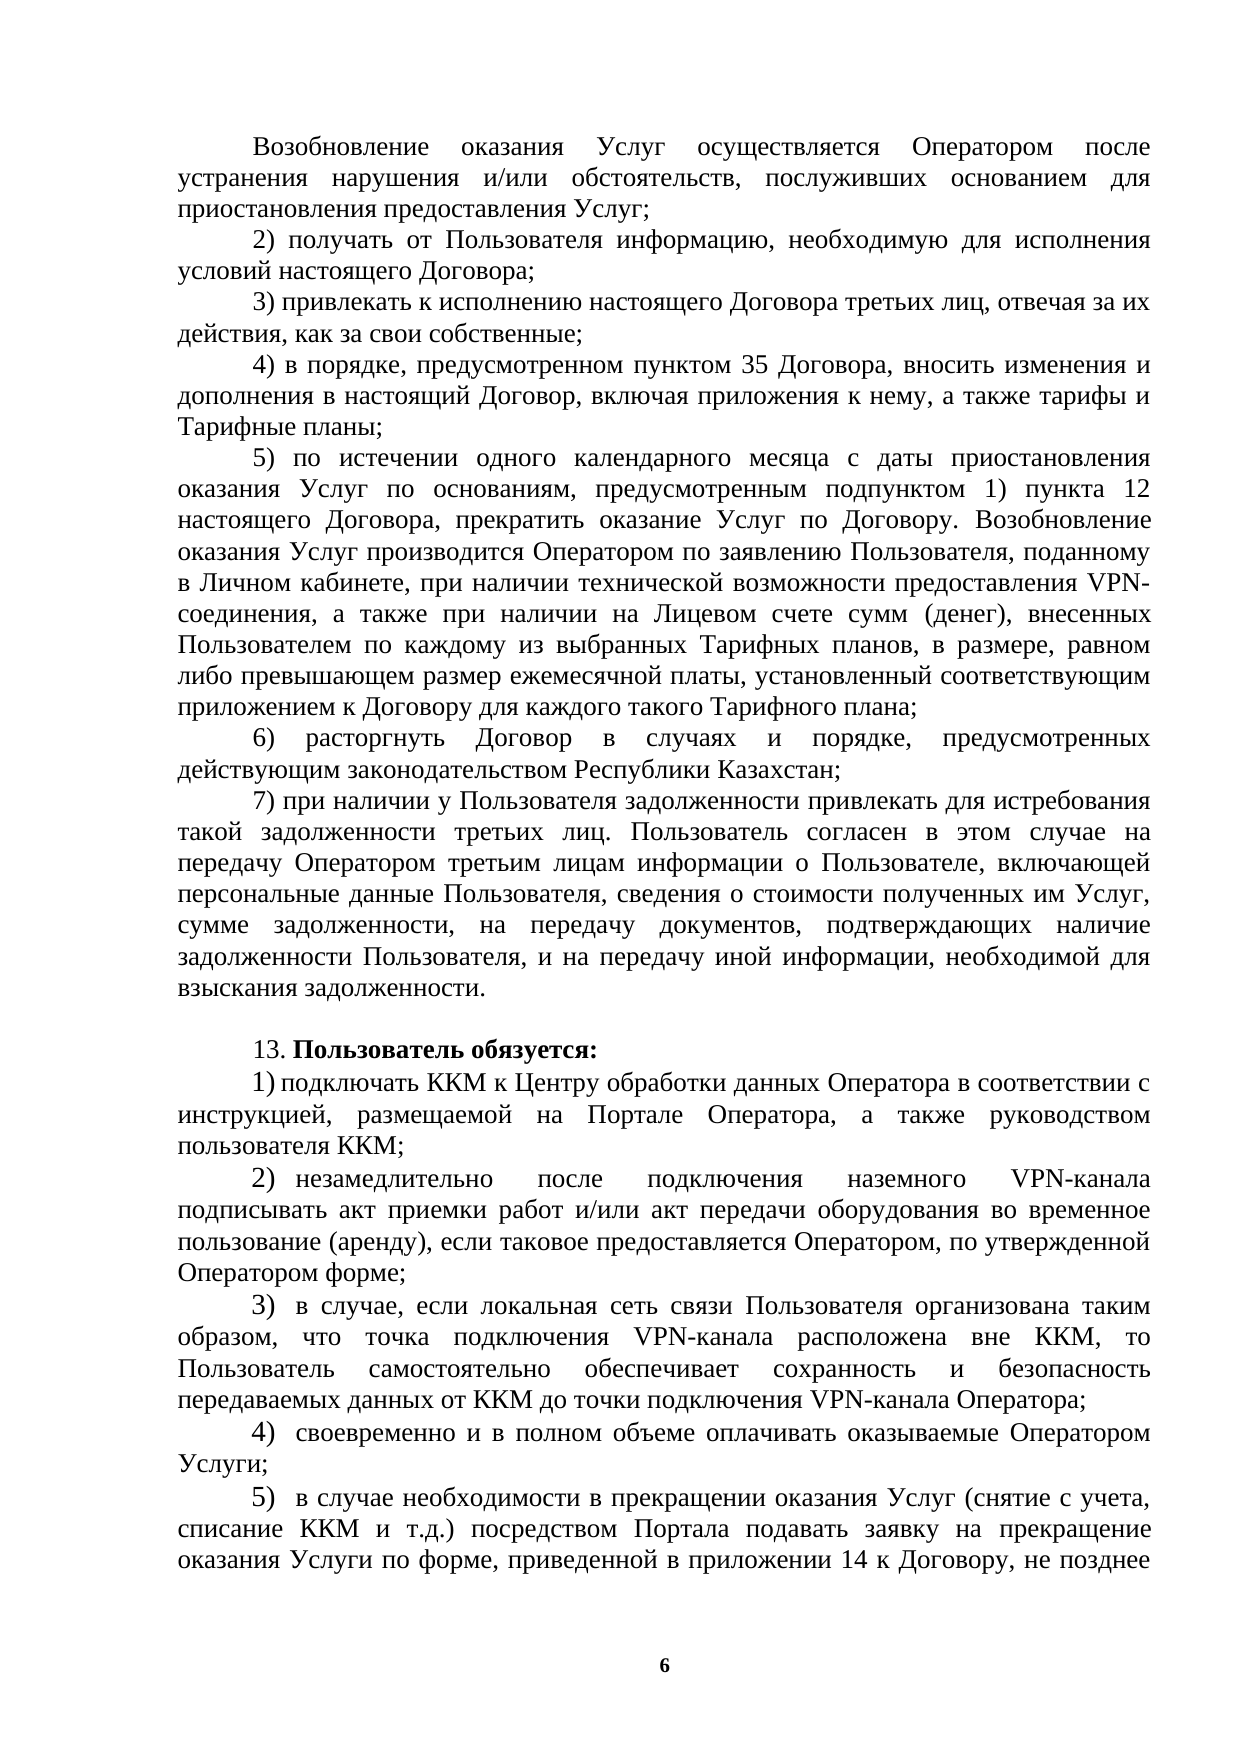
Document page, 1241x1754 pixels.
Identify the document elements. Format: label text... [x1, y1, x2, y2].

list в случае, если локальная сеть связи Пользователя организована таким образом, что точка подключения VPN-канала расположена вне ККМ, то Пользователь самостоятельно обеспечивает сохранность и безопасность передаваемых данных от ККМ до точки подключения VPN-канала Оператора; [177, 1287, 1152, 1414]
list 7) при наличии у Пользователя задолженности привлекать для истребования такой задолженности третьих лиц. Пользователь согласен в этом случае на передачу Оператором третьим лицам информации о Пользователе, включающей персональные данные Пользователя, сведения о стоимости полученных им Услуг, сумме задолженности, на передачу документов, подтверждающих наличие задолженности Пользователя, и на передачу иной информации, необходимой для взыскания задолженности. [177, 784, 1152, 1002]
list своевременно и в полном объеме оплачивать оказываемые Оператором Услуги; [177, 1414, 1152, 1479]
list 13. Пользователь обязуется: [177, 1033, 1152, 1064]
text 3) привлекать к исполнению настоящего Договора третьих лиц, отвечая за их действия, как за свои собственные; [177, 286, 1152, 348]
text Возобновление оказания Услуг осуществляется Оператором после устранения нарушения и/или обстоятельств, послуживших основанием для приостановления предоставления Услуг; [177, 130, 1152, 223]
text 2) получать от Пользователя информацию, необходимую для исполнения условий настоящего Договора; [177, 223, 1152, 286]
text 4) в порядке, предусмотренном пунктом 35 Договора, вносить изменения и дополнения в настоящий Договор, включая приложения к нему, а также тарифы и Тарифные планы; [177, 348, 1152, 441]
list 5) по истечении одного календарного месяца с даты приостановления оказания Услуг по основаниям, предусмотренным подпунктом 1) пункта 12 настоящего Договора, прекратить оказание Услуг по Договору. Возобновление оказания Услуг производится Оператором по заявлению Пользователя, поданному в Личном кабинете, при наличии технической возможности предоставления VPN-соединения, а также при наличии на Лицевом счете сумм (денег), внесенных Пользователем по каждому из выбранных Тарифных планов, в размере, равном либо превышающем размер ежемесячной платы, установленный соответствующим приложением к Договору для каждого такого Тарифного плана; [177, 441, 1152, 722]
list незамедлительно после подключения наземного VPN-канала подписывать акт приемки работ и/или акт передачи оборудования во временное пользование (аренду), если таковое предоставляется Оператором, по утвержденной Оператором форме; [177, 1160, 1152, 1287]
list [177, 1479, 1152, 1574]
list 6) расторгнуть Договор в случаях и порядке, предусмотренных действующим законодательством Республики Казахстан; [177, 722, 1152, 784]
list подключать ККМ к Центру обработки данных Оператора в соответствии с инструкцией, размещаемой на Портале Оператора, а также руководством пользователя ККМ; [177, 1064, 1152, 1160]
